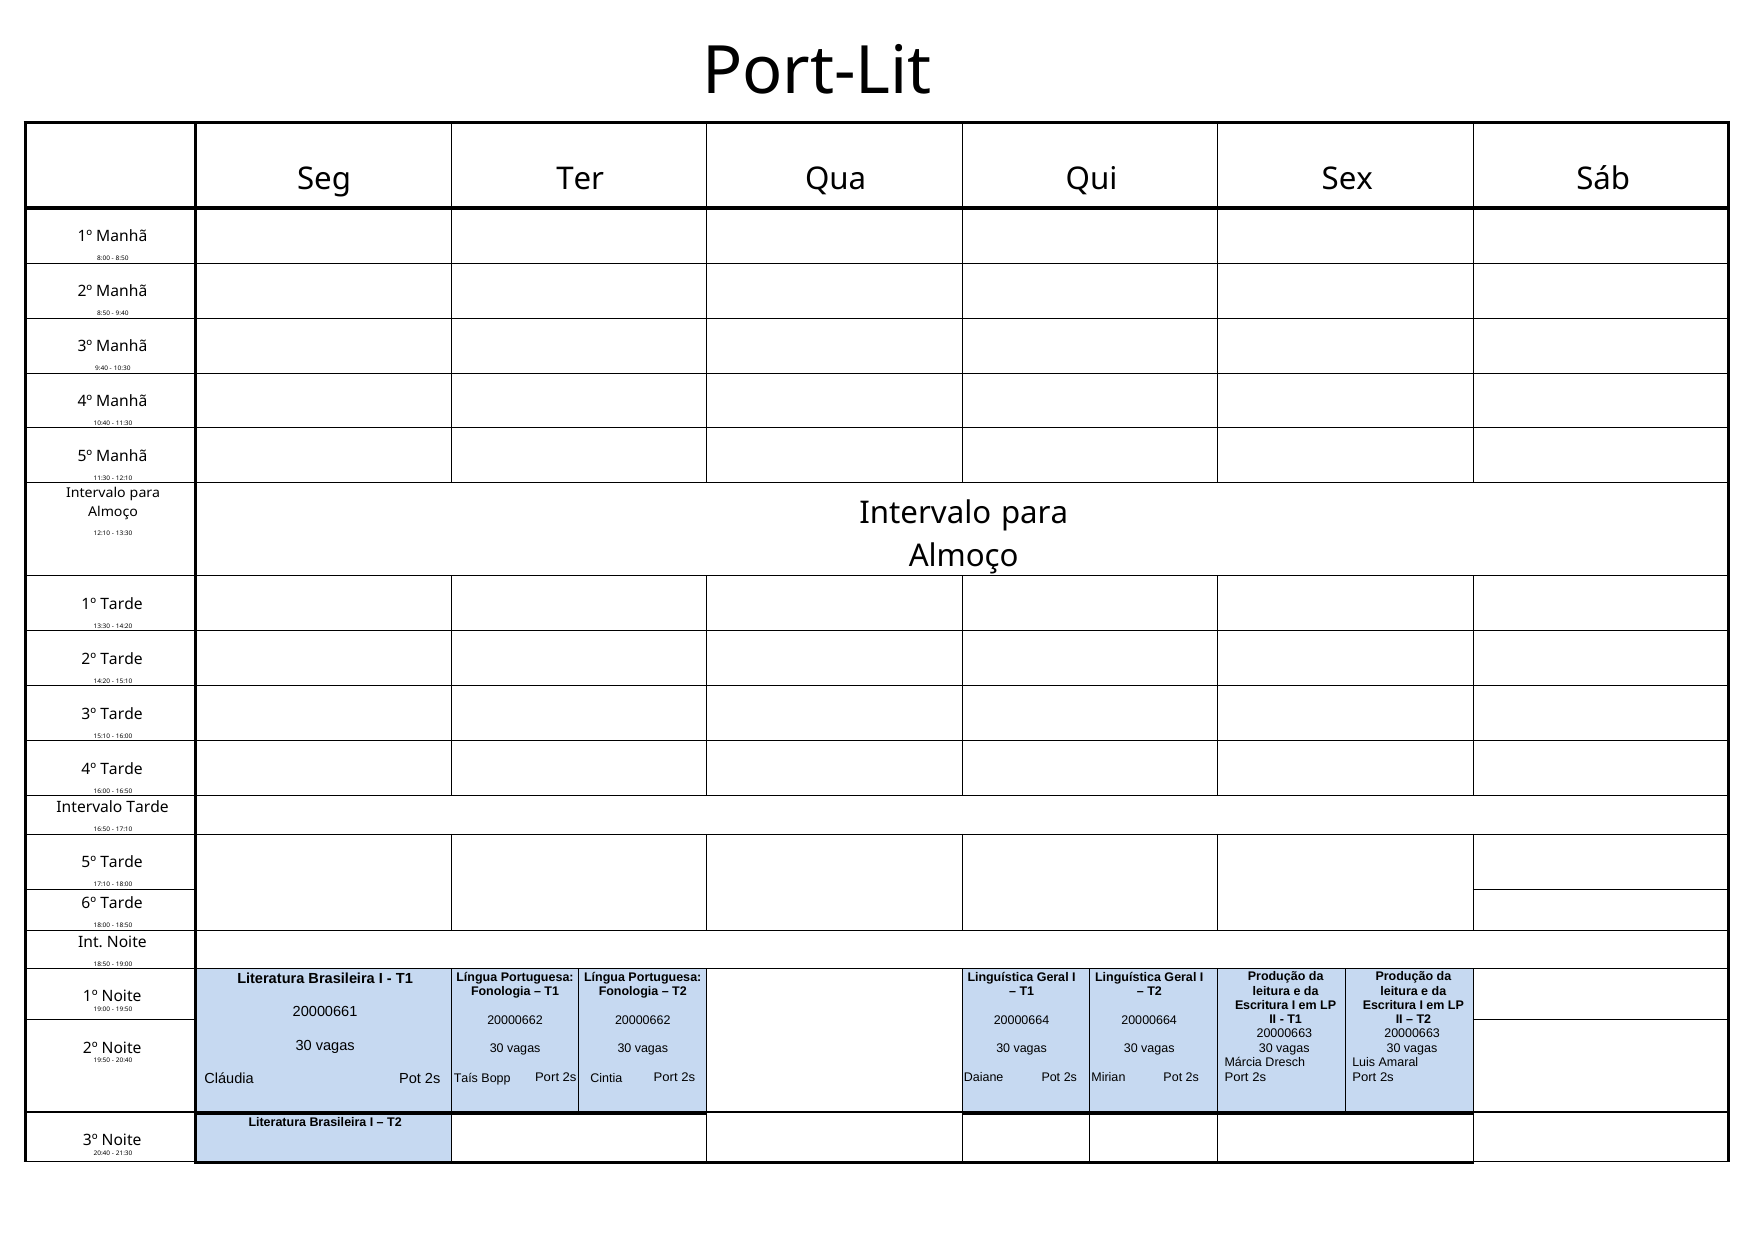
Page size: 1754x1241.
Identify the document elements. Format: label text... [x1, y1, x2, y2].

table_cell [1218, 210, 1473, 262]
table_cell [963, 686, 1217, 740]
table_cell Língua Portuguesa: Fonologia – T1 20000662 30 vagas Taís Bopp Port 2s [452, 969, 578, 1111]
table_header [27, 124, 194, 206]
table_cell 3º Tarde 15:10 - 16:00 [27, 686, 194, 740]
table_cell [452, 686, 706, 740]
table_cell [1474, 631, 1727, 685]
table_cell Linguística Geral I – T2 20000664 30 vagas Mirian Pot 2s [1090, 969, 1217, 1111]
table_cell [963, 374, 1217, 427]
table_cell 1º Manhã 8:00 - 8:50 [27, 210, 194, 262]
table_cell [1474, 1113, 1727, 1161]
table_cell [707, 374, 962, 427]
table_cell [452, 264, 706, 317]
table_cell 6º Tarde 18:00 - 18:50 [27, 890, 194, 929]
table_cell [452, 374, 706, 427]
table_cell Literatura Brasileira I - T1 20000661 30 vagas Cláudia Pot 2s [197, 969, 451, 1111]
table_cell [197, 210, 451, 262]
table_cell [197, 1115, 451, 1161]
table_cell [197, 835, 451, 929]
table_cell [707, 319, 962, 372]
table_cell [707, 576, 962, 630]
table_cell [1474, 264, 1727, 317]
table_cell Intervalo para Almoço 12:10 - 13:30 [27, 483, 194, 575]
table_cell [1474, 374, 1727, 427]
table_cell [1474, 741, 1727, 795]
table_cell [1474, 576, 1727, 630]
table_cell [963, 1115, 1089, 1161]
table_cell [1218, 264, 1473, 317]
table_cell [1218, 1115, 1473, 1161]
table_header Qua [707, 124, 962, 206]
table_cell [707, 428, 962, 482]
table_cell [452, 428, 706, 482]
table_cell [1218, 428, 1473, 482]
table_cell [1090, 1115, 1217, 1161]
table_cell 4º Manhã 10:40 - 11:30 [27, 374, 194, 427]
table_cell [707, 210, 962, 262]
table_cell [963, 428, 1217, 482]
table_cell [707, 969, 962, 1111]
table_cell Produção da leitura e da Escritura I em LP II - T1 20000663 30 vagas Márcia Dresch Port 2s [1218, 969, 1345, 1111]
table_cell [963, 741, 1217, 795]
table_cell [963, 264, 1217, 317]
table_cell [707, 686, 962, 740]
table_cell [707, 835, 962, 929]
table_cell [1218, 374, 1473, 427]
table_cell Linguística Geral I – T1 20000664 30 vagas Daiane Pot 2s [963, 969, 1089, 1111]
table_cell 5º Manhã 11:30 - 12:10 [27, 428, 194, 482]
table_cell [1218, 576, 1473, 630]
table_cell [452, 741, 706, 795]
table_cell [1474, 319, 1727, 372]
table_header Seg [197, 124, 451, 206]
table_cell [197, 374, 451, 427]
table_cell [1474, 835, 1727, 889]
table_cell Língua Portuguesa: Fonologia – T2 20000662 30 vagas Cintia Port 2s [579, 969, 706, 1111]
table_cell 5º Tarde 17:10 - 18:00 [27, 835, 194, 889]
table_cell [452, 631, 706, 685]
table_cell Int. Noite 18:50 - 19:00 [27, 931, 194, 968]
table_cell [197, 264, 451, 317]
table_cell [1474, 210, 1727, 262]
table_cell [963, 210, 1217, 262]
table_cell 1º Noite 19:00 - 19:50 [27, 969, 194, 1019]
table_cell 1º Tarde 13:30 - 14:20 [27, 576, 194, 630]
table_cell [197, 428, 451, 482]
table_cell [1218, 631, 1473, 685]
table_cell [452, 210, 706, 262]
table_cell [452, 1115, 706, 1161]
table_cell Produção da leitura e da Escritura I em LP II – T2 20000663 30 vagas Luis Amaral Port 2s [1346, 969, 1473, 1111]
table_cell [963, 631, 1217, 685]
table_cell [1474, 686, 1727, 740]
table_cell 3º Manhã 9:40 - 10:30 [27, 319, 194, 372]
table_cell [1474, 428, 1727, 482]
table_header Ter [452, 124, 706, 206]
table_header Qui [963, 124, 1217, 206]
table_cell [197, 319, 451, 372]
table_cell Intervalo para Almoço [197, 483, 1727, 575]
table_cell [1218, 686, 1473, 740]
table_header Sex [1218, 124, 1473, 206]
table_cell [452, 835, 706, 929]
table_cell [197, 796, 1727, 834]
table_cell [1218, 319, 1473, 372]
table_cell [1474, 890, 1727, 929]
table_cell [963, 835, 1217, 929]
table_cell [1474, 969, 1727, 1019]
table_cell [197, 576, 451, 630]
table_cell [452, 576, 706, 630]
table_cell [452, 319, 706, 372]
table_cell [963, 576, 1217, 630]
table_cell [707, 264, 962, 317]
table_cell 2º Tarde 14:20 - 15:10 [27, 631, 194, 685]
table_cell [197, 741, 451, 795]
table_cell 4º Tarde 16:00 - 16:50 [27, 741, 194, 795]
table_header Sáb [1474, 124, 1727, 206]
table_cell [707, 1113, 962, 1161]
table_cell [1218, 741, 1473, 795]
table_cell [197, 931, 1727, 968]
table_cell [197, 686, 451, 740]
table_cell [707, 631, 962, 685]
table_cell [197, 631, 451, 685]
table_cell [1474, 1020, 1727, 1111]
table_cell [1218, 835, 1473, 929]
table_cell [963, 319, 1217, 372]
table_cell 3º Noite 20:40 - 21:30 [27, 1113, 194, 1161]
table_cell Intervalo Tarde 16:50 - 17:10 [27, 796, 194, 834]
table_cell 2º Noite 19:50 - 20:40 [27, 1020, 194, 1111]
table_cell [707, 741, 962, 795]
table_cell 2º Manhã 8:50 - 9:40 [27, 264, 194, 317]
